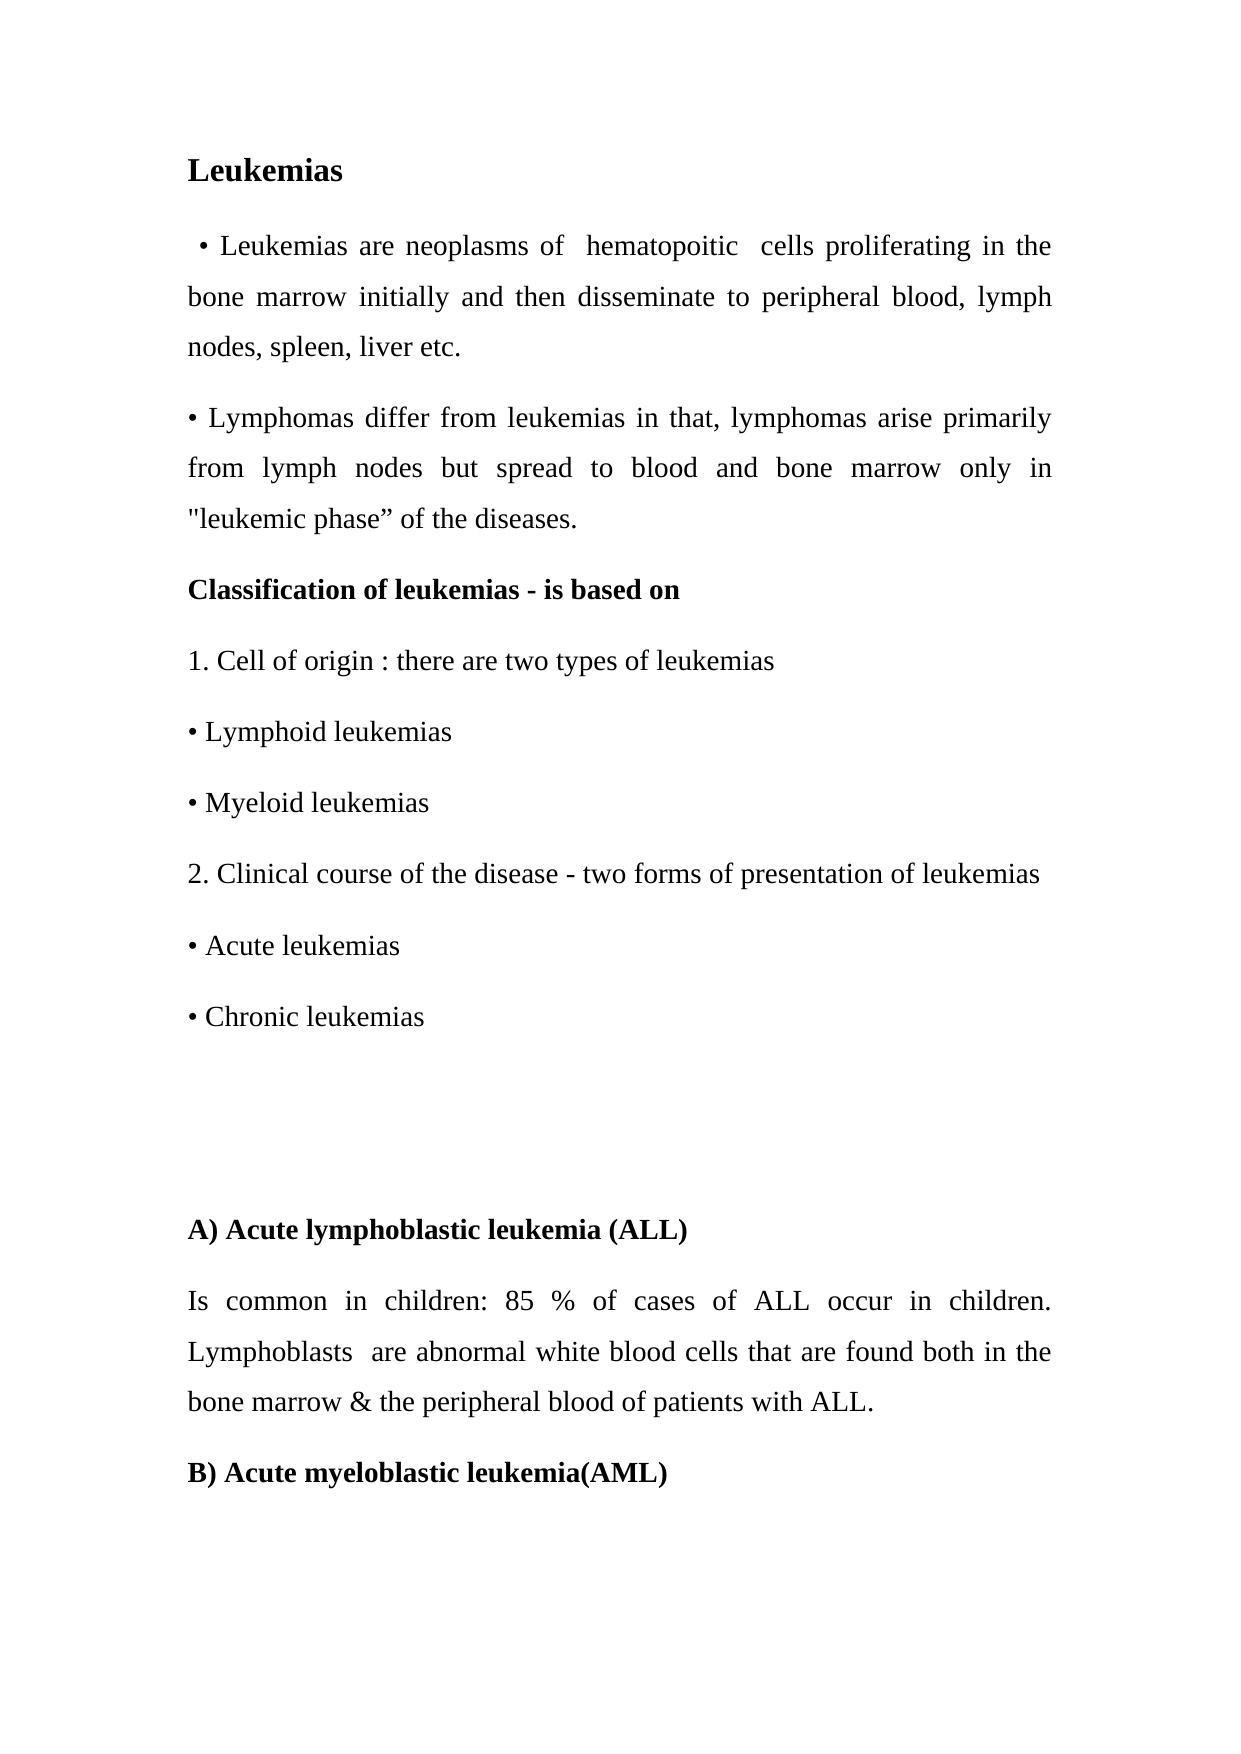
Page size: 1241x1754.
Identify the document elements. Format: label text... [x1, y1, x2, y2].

text 1. Cell of origin : there are two types of leukemias [187, 643, 1053, 677]
text • Chronic leukemias [187, 999, 1053, 1032]
text • Leukemias are neoplasms of hematopoitic cells proliferating in the bone marrow initially and then disseminate to peripheral blood, lymph nodes, spleen, liver etc. [187, 228, 1053, 362]
text Classification of leukemias - is based on [187, 572, 1053, 605]
text Leukemias [187, 150, 1053, 188]
text A) Acute lymphoblastic leukemia (ALL) [187, 1212, 1053, 1246]
text • Lymphomas differ from leukemias in that, lymphomas arise primarily from lymph nodes but spread to blood and bone marrow only in "leukemic phase” of the diseases. [187, 400, 1053, 534]
text • Myeloid leukemias [187, 785, 1053, 819]
text • Lymphoid leukemias [187, 714, 1053, 748]
text 2. Clinical course of the disease - two forms of presentation of leukemias [187, 856, 1053, 890]
text Is common in children: 85 % of cases of ALL occur in children. Lymphoblasts are abnormal white blood cells that are found both in the bone marrow & the peripheral blood of patients with ALL. [187, 1283, 1053, 1417]
text • Acute leukemias [187, 928, 1053, 961]
text B) Acute myeloblastic leukemia(AML) [187, 1455, 1053, 1489]
